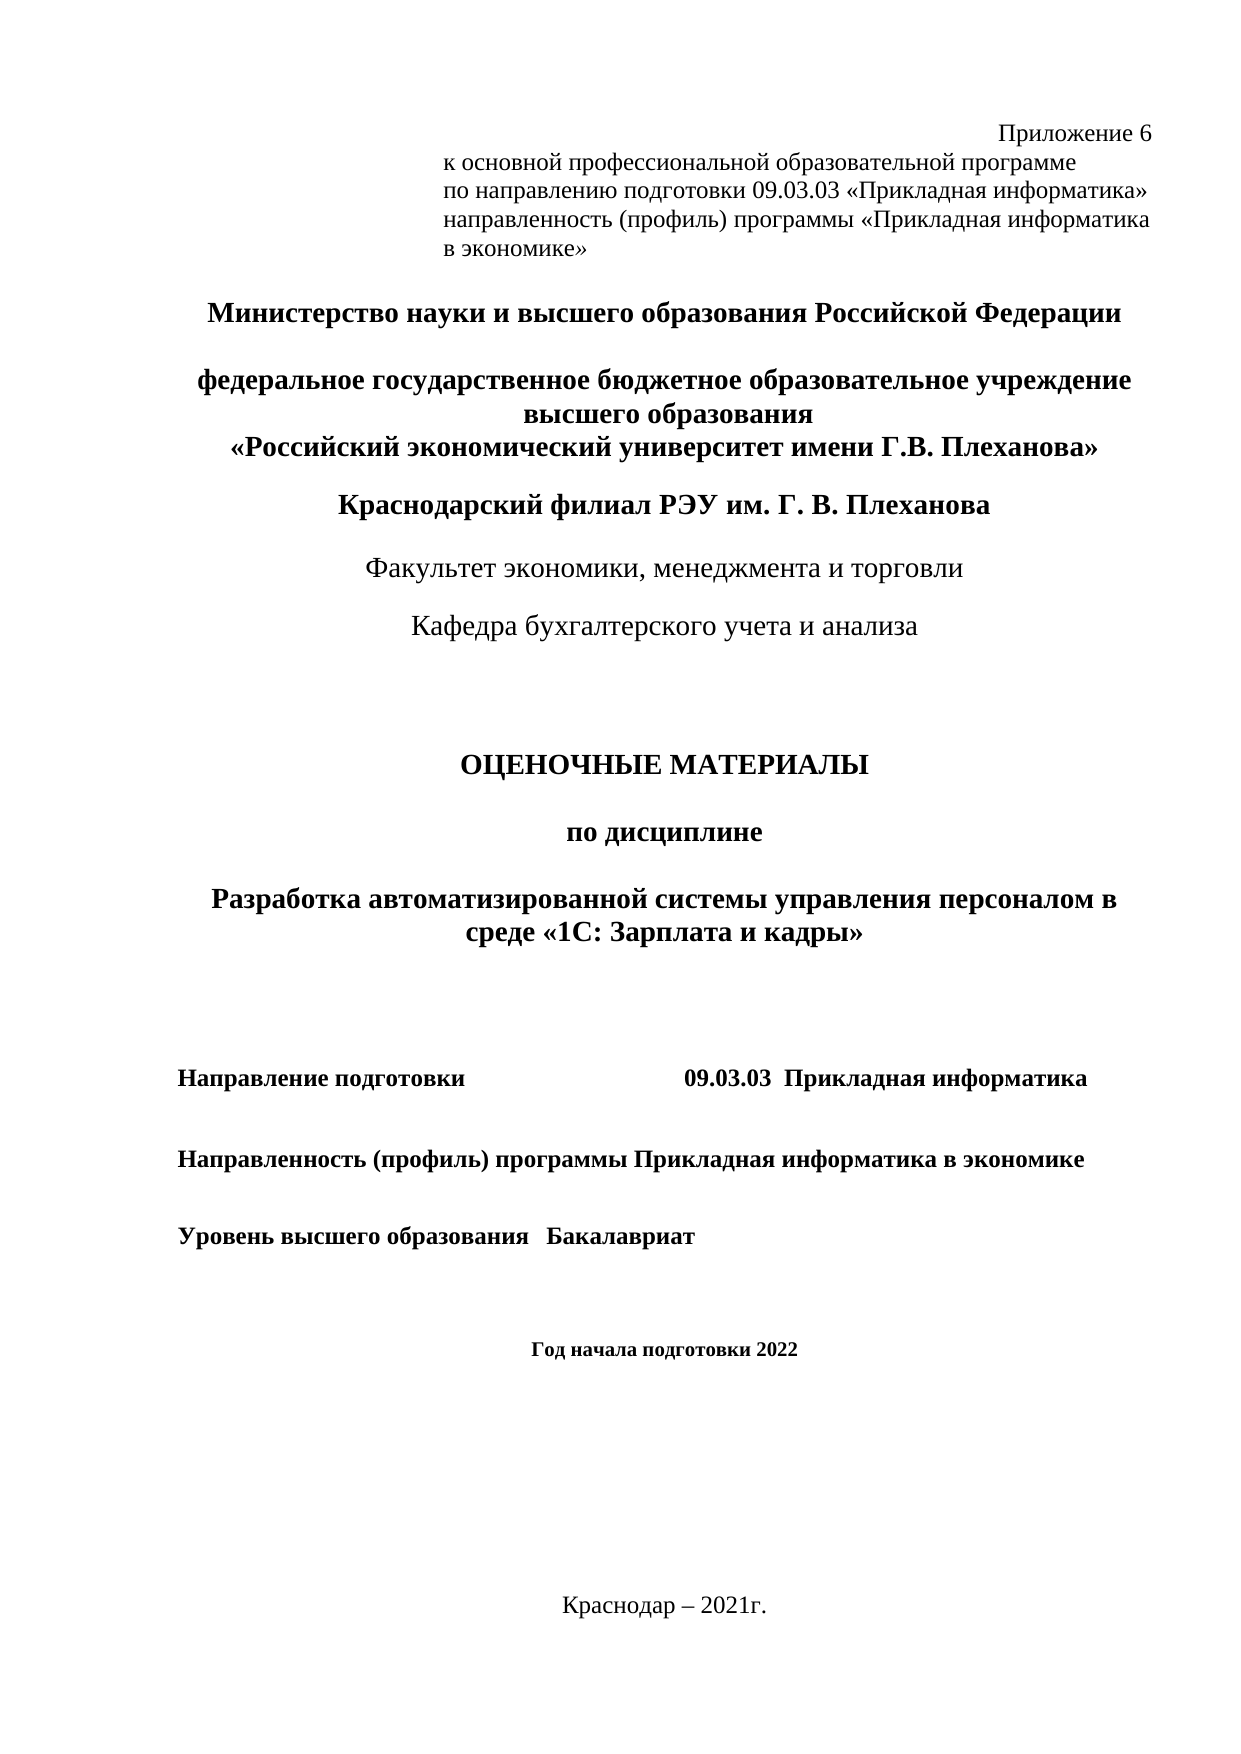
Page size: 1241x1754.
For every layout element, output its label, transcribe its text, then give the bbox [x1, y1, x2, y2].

text Разработка автоматизированной системы управления персоналом в среде «1С: Зарплата и кадры» [177, 881, 1152, 948]
text Направление подготовки 09.03.03 Прикладная информатика [177, 1063, 1152, 1092]
text направленность (профиль) программы «Прикладная информатика в экономике» [443, 204, 1152, 262]
text высшего образования [133, 396, 1196, 429]
text Приложение 6 [443, 118, 1152, 147]
text Год начала подготовки 2022 [177, 1336, 1152, 1361]
text к основной профессиональной образовательной программе [443, 147, 1152, 176]
text Направленность (профиль) программы Прикладная информатика в экономике [177, 1144, 1152, 1173]
text по направлению подготовки 09.03.03 «Прикладная информатика» [443, 176, 1152, 204]
text «Российский экономический университет имени Г.В. Плеханова» [133, 429, 1196, 463]
text Кафедра бухгалтерского учета и анализа [177, 608, 1152, 641]
text Факультет экономики, менеджмента и торговли [177, 550, 1152, 583]
text Краснодарский филиал РЭУ им. Г. В. Плеханова [177, 487, 1152, 521]
text по дисциплине [177, 814, 1152, 847]
text федеральное государственное бюджетное образовательное учреждение [133, 362, 1196, 396]
text Краснодар – 2021г. [177, 1591, 1152, 1619]
text Министерство науки и высшего образования Российской Федерации [133, 295, 1196, 329]
text ОЦЕНОЧНЫЕ МАТЕРИАЛЫ [177, 747, 1152, 780]
text Уровень высшего образования Бакалавриат [177, 1221, 1152, 1250]
